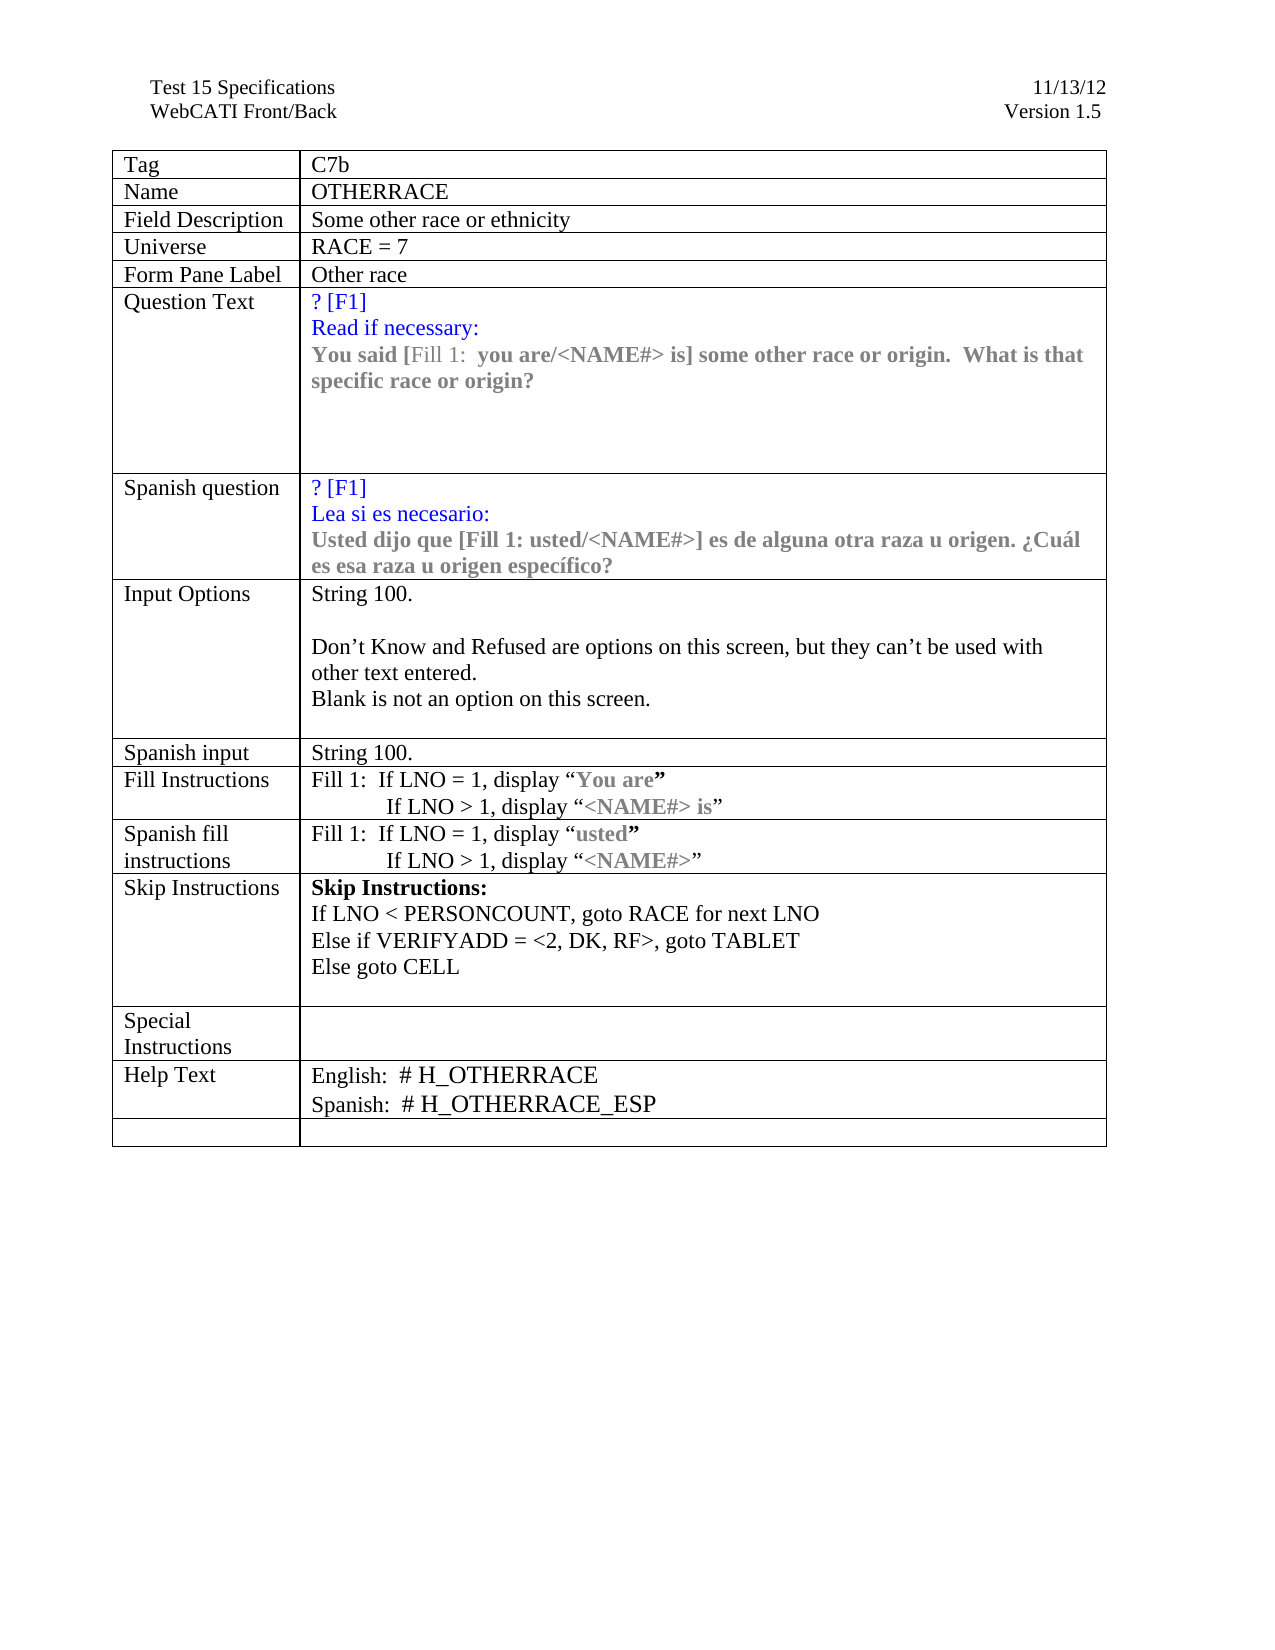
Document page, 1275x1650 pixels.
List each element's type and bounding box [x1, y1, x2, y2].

table_cell [301, 874, 1106, 1006]
table_cell [113, 580, 299, 738]
table_cell [301, 1007, 1106, 1059]
table_cell [113, 820, 299, 873]
table_cell [113, 206, 299, 232]
table_cell [301, 767, 1106, 819]
table_cell [113, 1007, 299, 1059]
table_cell [301, 1119, 1106, 1146]
table_cell [301, 206, 1106, 232]
table_cell [113, 474, 299, 579]
table_cell [301, 580, 1106, 738]
table_cell [301, 739, 1106, 766]
table_cell [113, 179, 299, 205]
table_header [113, 151, 299, 177]
table_cell [301, 261, 1106, 287]
table_cell [301, 820, 1106, 873]
table_cell [113, 874, 299, 1006]
table_cell [301, 288, 1106, 472]
table_cell [113, 261, 299, 287]
table_cell [113, 767, 299, 819]
table_cell [113, 233, 299, 259]
table_cell [113, 739, 299, 766]
table_header [301, 151, 1106, 177]
table_cell [113, 1061, 299, 1118]
table_cell [113, 288, 299, 472]
table_cell [301, 179, 1106, 205]
table_cell [301, 233, 1106, 259]
table_cell [301, 474, 1106, 579]
table_cell [113, 1119, 299, 1146]
table_cell [301, 1061, 1106, 1118]
